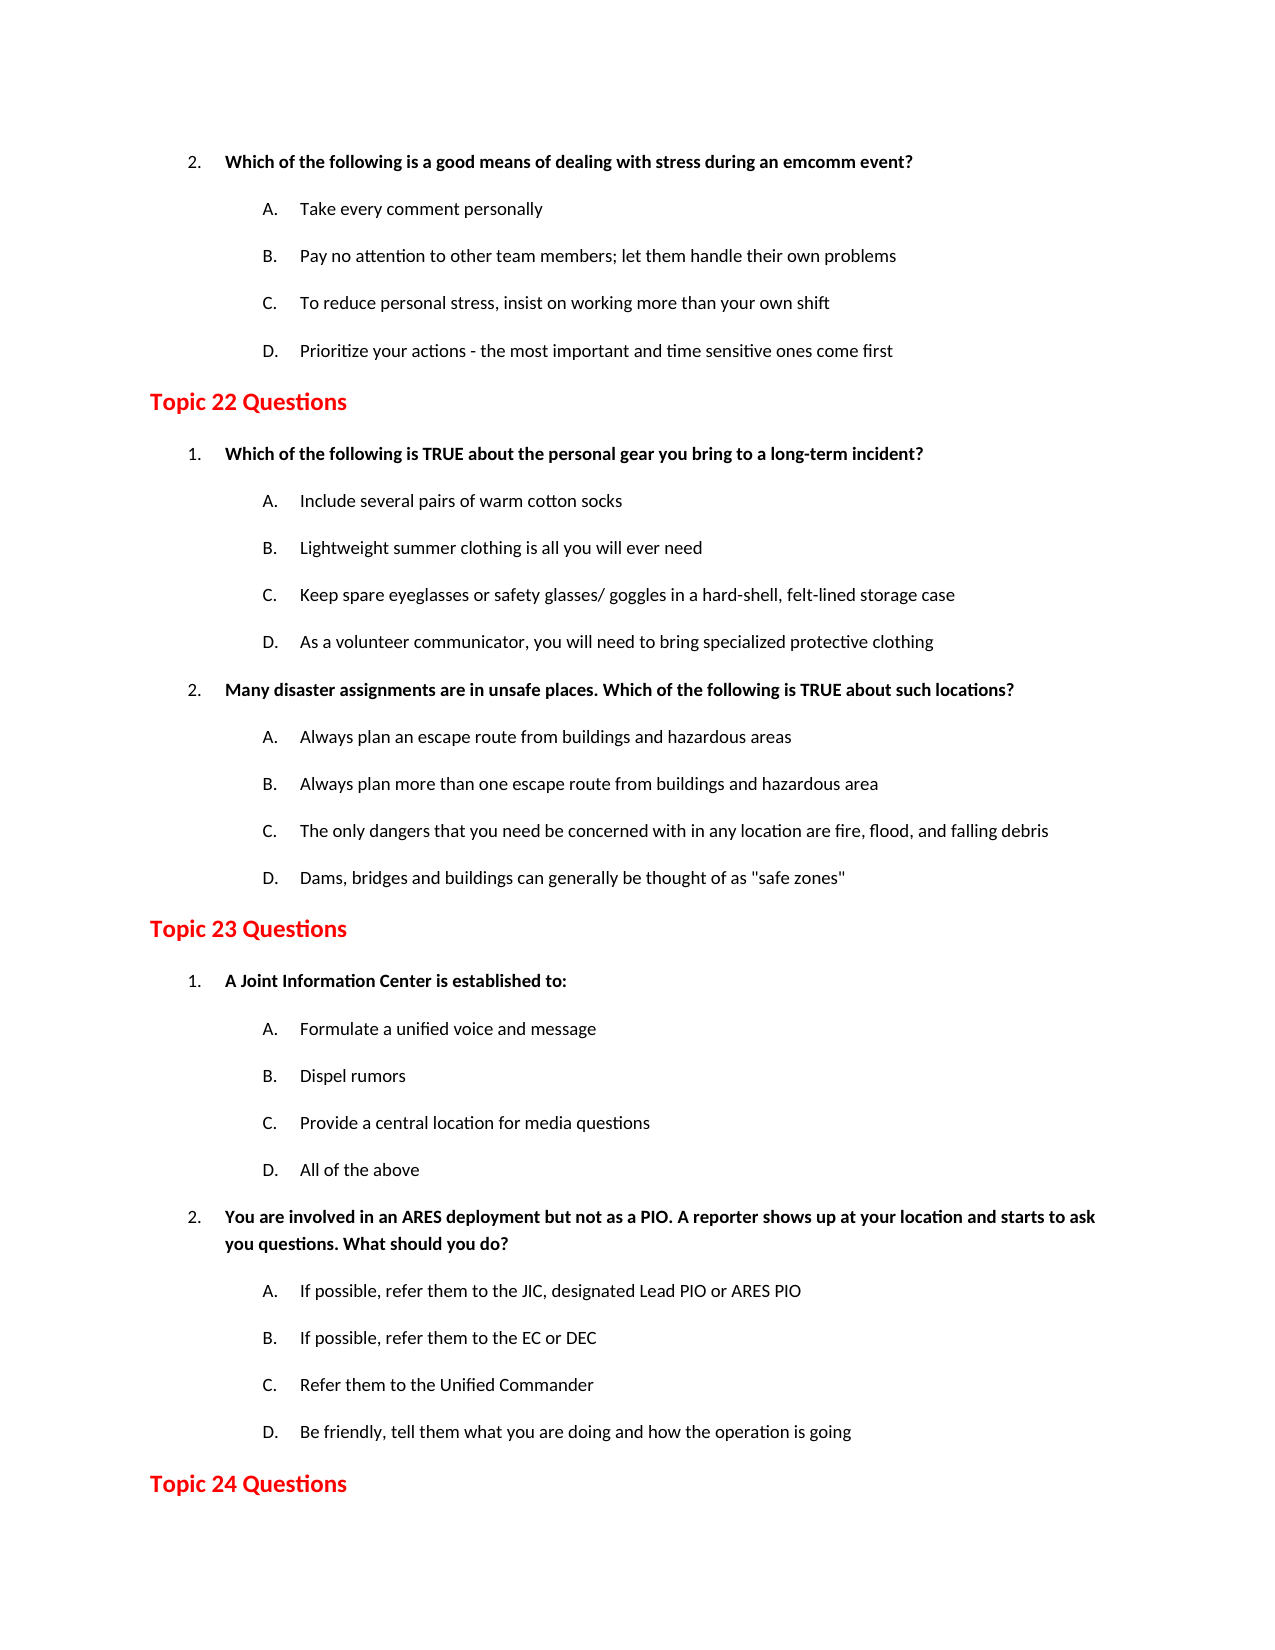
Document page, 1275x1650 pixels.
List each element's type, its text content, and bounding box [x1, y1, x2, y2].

list If possible, refer them to the JIC, designated Lead PIO or ARES PIO [262, 1279, 1125, 1302]
list A Joint Information Center is established to: [187, 969, 1125, 992]
list Refer them to the Unified Commander [262, 1373, 1125, 1396]
list Provide a central location for media questions [262, 1111, 1125, 1134]
list Dispel rumors [262, 1064, 1125, 1087]
list Lightweight summer clothing is all you will ever need [262, 536, 1125, 559]
list To reduce personal stress, insist on working more than your own shift [262, 292, 1125, 314]
text Topic 24 Questions [150, 1468, 1125, 1498]
list Always plan more than one escape route from buildings and hazardous area [262, 772, 1125, 795]
list Which of the following is TRUE about the personal gear you bring to a long-term incident? [187, 442, 1125, 465]
list Be friendly, tell them what you are doing and how the operation is going [262, 1421, 1125, 1443]
list Formulate a unified voice and message [262, 1017, 1125, 1039]
list Many disaster assignments are in unsafe places. Which of the following is TRUE about such locations? [187, 678, 1125, 701]
list As a volunteer communicator, you will need to bring specialized protective clothing [262, 631, 1125, 653]
text Topic 23 Questions [150, 914, 1125, 944]
list All of the above [262, 1158, 1125, 1181]
list You are involved in an ARES deployment but not as a PIO. A reporter shows up at your location and starts to ask you questions. What should you do? [187, 1205, 1125, 1255]
list Dams, bridges and buildings can generally be thought of as "safe zones" [262, 866, 1125, 889]
list Keep spare eyeglasses or safety glasses/ goggles in a hard-shell, felt-lined storage case [262, 583, 1125, 606]
list Which of the following is a good means of dealing with stress during an emcomm event? [187, 150, 1125, 173]
list The only dangers that you need be concerned with in any location are fire, flood, and falling debris [262, 819, 1125, 842]
list Take every comment personally [262, 197, 1125, 220]
list Include several pairs of warm cotton socks [262, 489, 1125, 512]
list Always plan an escape route from buildings and hazardous areas [262, 725, 1125, 748]
list If possible, refer them to the EC or DEC [262, 1326, 1125, 1349]
text Topic 22 Questions [150, 386, 1125, 416]
list Pay no attention to other team members; let them handle their own problems [262, 244, 1125, 267]
list Prioritize your actions - the most important and time sensitive ones come first [262, 339, 1125, 362]
